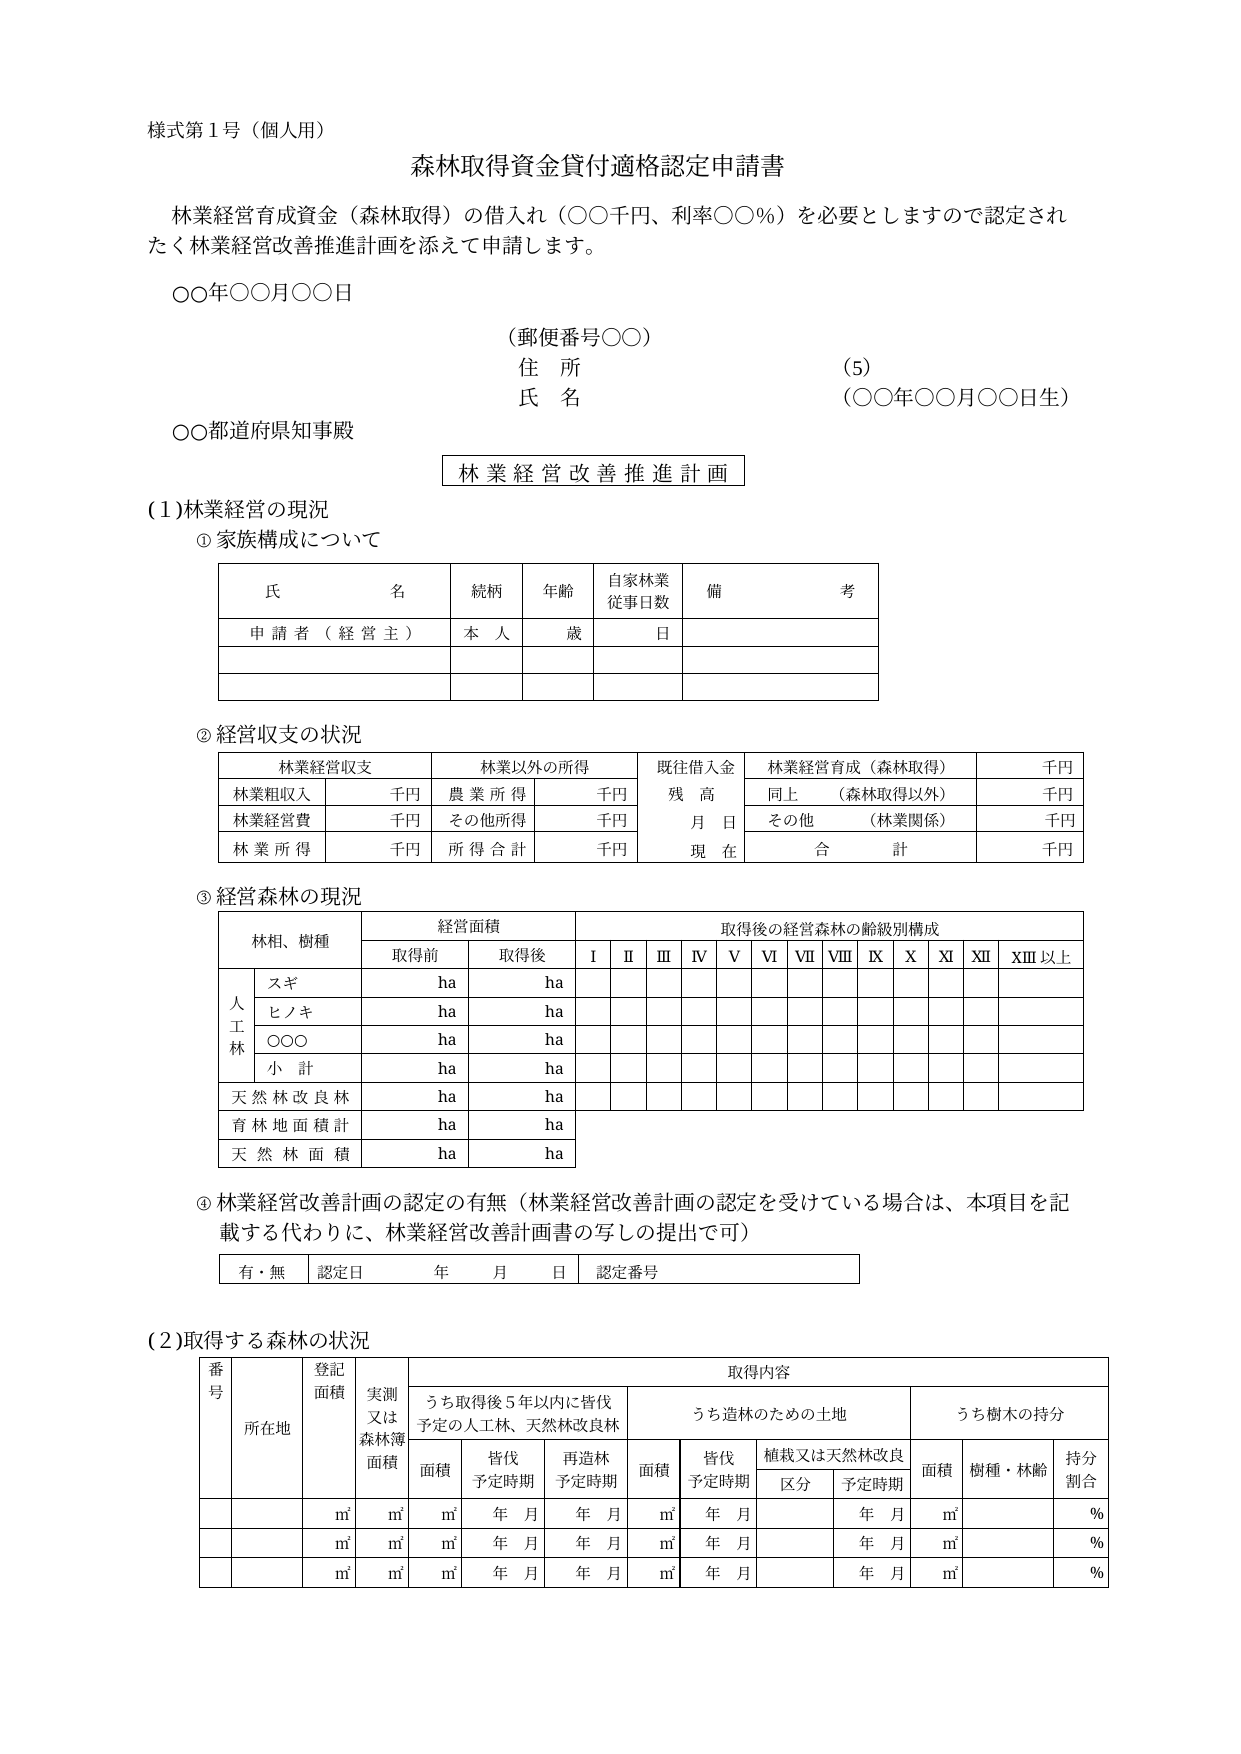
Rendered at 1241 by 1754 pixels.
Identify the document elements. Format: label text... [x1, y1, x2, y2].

table_cell 天然林改良林 [219, 1083, 361, 1110]
table_cell [964, 998, 998, 1025]
table_cell [200, 1499, 231, 1528]
table_cell % [1054, 1558, 1108, 1587]
table_cell [929, 1054, 963, 1082]
table_cell [200, 1529, 231, 1557]
table_cell [717, 998, 751, 1025]
table_cell [788, 1054, 822, 1082]
table_cell ㎡ [303, 1499, 355, 1528]
table_cell [788, 969, 822, 997]
table_cell 樹種・林齢 [963, 1440, 1053, 1498]
table_header 備 考 [683, 564, 878, 618]
table_cell [232, 1499, 302, 1528]
table_cell [647, 1026, 681, 1053]
table_cell ha [469, 1054, 575, 1082]
table_cell 合 計 [745, 832, 976, 862]
table_cell ○○○ [255, 1026, 361, 1053]
table_cell [200, 1558, 231, 1587]
table_cell [858, 998, 893, 1025]
text ①家族構成について [196, 523, 1123, 553]
table_cell [451, 647, 522, 673]
table_cell [752, 1026, 787, 1053]
table_cell [647, 1083, 681, 1110]
table_cell 千円 [977, 806, 1083, 831]
table_cell Ⅵ [752, 941, 787, 968]
table_cell ㎡ [303, 1529, 355, 1557]
table_cell ㎡ [409, 1558, 461, 1587]
table_cell [964, 1026, 998, 1053]
table_cell Ⅰ [576, 941, 610, 968]
table_cell 千円 [535, 832, 637, 862]
table_header 取得内容 [409, 1358, 1108, 1386]
table_cell [611, 1054, 646, 1082]
text ③経営森林の現況 [196, 880, 1123, 910]
table_cell [523, 647, 593, 673]
table_cell Ⅻ [964, 941, 998, 968]
table_cell [823, 998, 857, 1025]
text 住 所 （） [519, 352, 1123, 382]
table_cell [219, 647, 450, 673]
table_header 取得後の経営森林の齢級別構成 [576, 912, 1083, 939]
table_cell [219, 674, 450, 700]
table_cell 農業所得 [432, 779, 534, 804]
table_cell ㎡ [356, 1499, 408, 1528]
table_cell [929, 998, 963, 1025]
table_cell [683, 674, 878, 700]
table_cell [999, 969, 1083, 997]
table_header 有・無 [220, 1255, 308, 1283]
table_cell ㎡ [911, 1529, 962, 1557]
table_cell [576, 1026, 610, 1053]
table_cell [451, 674, 522, 700]
table_cell Ⅲ [647, 941, 681, 968]
table_cell XⅢ以上 [999, 941, 1083, 968]
table_cell [757, 1499, 833, 1528]
table_cell 千円 [977, 832, 1083, 862]
table_cell ha [362, 1083, 468, 1110]
table_cell 残 高 月 日 現 在 [638, 778, 744, 862]
table_cell ㎡ [628, 1499, 679, 1528]
table_cell 千円 [326, 832, 431, 862]
table_cell ㎡ [911, 1499, 962, 1528]
table_cell [523, 674, 593, 700]
table_cell [611, 1083, 646, 1110]
table_cell 年 月 [545, 1499, 627, 1528]
table_cell [576, 1083, 610, 1110]
table_cell [611, 998, 646, 1025]
table_cell [611, 1026, 646, 1053]
table_cell [594, 674, 682, 700]
table_cell Ⅶ [788, 941, 822, 968]
table_cell [894, 998, 928, 1025]
table_cell 年 月 [834, 1558, 910, 1587]
table_cell Ⅷ [823, 941, 857, 968]
table_cell うち取得後５年以内に皆伐 予定の人工林、天然林改良林 [409, 1387, 627, 1439]
table_cell 年 月 [462, 1499, 544, 1528]
table_cell その他 （林業関係） [745, 806, 976, 831]
table_cell [963, 1499, 1053, 1528]
table_cell [823, 1026, 857, 1053]
table_cell [717, 1083, 751, 1110]
table_cell 人 工 林 [219, 969, 254, 1082]
table_cell [963, 1529, 1053, 1557]
table_cell % [1054, 1529, 1108, 1557]
table_header 千円 [977, 753, 1083, 778]
table_cell 区分 [757, 1470, 833, 1498]
table_cell 取得前 [362, 941, 468, 968]
table_cell 年 月 [545, 1529, 627, 1557]
text ④林業経営改善計画の認定の有無（林業経営改善計画の認定を受けている場合は、本項目を記載する代わりに、林業経営改善計画書の写しの提出で可） [196, 1186, 1088, 1246]
table_cell [647, 1054, 681, 1082]
table_cell [858, 969, 893, 997]
table_cell [717, 1054, 751, 1082]
table_header 実測 又は 森林簿 面積 [356, 1358, 408, 1498]
table_cell [232, 1529, 302, 1557]
table_cell 育林地面積計 [219, 1111, 361, 1138]
table_cell [752, 969, 787, 997]
table_cell [929, 1026, 963, 1053]
table_cell [717, 969, 751, 997]
text ②経営収支の状況 [196, 719, 1123, 749]
table_cell [611, 969, 646, 997]
table_cell [823, 1083, 857, 1110]
table_header 林業経営収支 [219, 753, 431, 778]
text 様式第１号（個人用） [148, 116, 364, 143]
table_cell Ⅱ [611, 941, 646, 968]
text (２)取得する森林の状況 [148, 1324, 1123, 1354]
table_cell ha [469, 969, 575, 997]
table_cell 年 月 [462, 1558, 544, 1587]
table_header 月 [461, 1255, 520, 1283]
table_header 林業以外の所得 [432, 753, 637, 778]
text ○○都道府県知事殿 [172, 415, 1123, 445]
table_cell [576, 1111, 1084, 1167]
table_cell 千円 [535, 806, 637, 831]
text 氏 名 （○○年○○月○○日生） [519, 382, 1123, 412]
table_header 年齢 [523, 564, 593, 618]
text 林業経営育成資金（森林取得）の借入れ（○○千円、利率○○％）を必要としますので認定されたく林業経営改善推進計画を添えて申請します。 [148, 200, 1088, 259]
table_cell [999, 998, 1083, 1025]
table_header 自家林業 従事日数 [594, 564, 682, 618]
table_cell 本 人 [451, 619, 522, 646]
table_cell [594, 647, 682, 673]
table_cell [788, 1083, 822, 1110]
table_cell ㎡ [356, 1529, 408, 1557]
table_cell Ⅹ [894, 941, 928, 968]
table_cell [929, 1083, 963, 1110]
table_cell [576, 969, 610, 997]
text ○○年○○月○○日 [172, 276, 1123, 306]
table_cell Ⅴ [717, 941, 751, 968]
table_cell % [1054, 1499, 1108, 1528]
table_cell [752, 1083, 787, 1110]
table_cell [964, 1054, 998, 1082]
table_cell うち造林のための土地 [628, 1387, 910, 1439]
table_cell 千円 [326, 779, 431, 804]
table_cell ha [469, 998, 575, 1025]
table_cell ㎡ [911, 1558, 962, 1587]
table_cell 年 月 [681, 1558, 756, 1587]
table_cell [999, 1054, 1083, 1082]
table_header 所在地 [232, 1358, 302, 1498]
table_header 登記 面積 [303, 1358, 355, 1498]
table_header 年 [387, 1255, 461, 1283]
table_cell 植栽又は天然林改良 [757, 1440, 910, 1469]
table_cell [858, 1054, 893, 1082]
table_cell ha [469, 1140, 575, 1167]
table_cell 申請者（経営主） [219, 619, 450, 646]
table_cell [232, 1558, 302, 1587]
table_cell 面積 [628, 1440, 679, 1498]
table_cell [788, 998, 822, 1025]
table_cell 天然林面積 [219, 1140, 361, 1167]
table_cell [682, 998, 716, 1025]
table_header 既往借入金 [638, 753, 744, 778]
table_cell [647, 969, 681, 997]
table_cell [757, 1529, 833, 1557]
table_header 続柄 [451, 564, 522, 618]
table_cell ha [362, 1111, 468, 1138]
table_cell 年 月 [681, 1529, 756, 1557]
table_cell 小 計 [255, 1054, 361, 1082]
table_cell [717, 1026, 751, 1053]
table_cell [752, 998, 787, 1025]
table_cell [894, 1026, 928, 1053]
table_header 林相、樹種 [219, 912, 361, 968]
table_cell その他所得 [432, 806, 534, 831]
table_header 氏名 [219, 564, 450, 618]
table_cell [858, 1026, 893, 1053]
table_cell [999, 1026, 1083, 1053]
table_cell ㎡ [409, 1529, 461, 1557]
table_cell Ⅺ [929, 941, 963, 968]
table_cell 年 月 [834, 1499, 910, 1528]
text 森林取得資金貸付適格認定申請書 [410, 147, 1123, 182]
table_cell [894, 969, 928, 997]
table_cell [858, 1083, 893, 1110]
table_cell 林業経営費 [219, 806, 325, 831]
table_header 認定番号 [579, 1255, 859, 1283]
table_cell ha [362, 1054, 468, 1082]
table_header 日 [520, 1255, 578, 1283]
table_cell [823, 1054, 857, 1082]
table_cell ha [469, 1026, 575, 1053]
table_cell ha [362, 1026, 468, 1053]
table_cell ㎡ [628, 1529, 679, 1557]
text （郵便番号○○） [307, 322, 811, 352]
table_cell Ⅸ [858, 941, 893, 968]
table_cell 面積 [911, 1440, 962, 1498]
table_cell 同上 （森林取得以外） [745, 779, 976, 804]
table_cell ㎡ [356, 1558, 408, 1587]
table_cell 皆伐 予定時期 [681, 1440, 756, 1498]
table_cell ha [362, 998, 468, 1025]
table_cell 持分 割合 [1054, 1440, 1108, 1498]
table_cell 再造林 予定時期 [545, 1440, 627, 1498]
table_cell 年 月 [681, 1499, 756, 1528]
table_cell [964, 1083, 998, 1110]
table_cell ㎡ [409, 1499, 461, 1528]
table_cell [682, 1026, 716, 1053]
table_cell 千円 [977, 779, 1083, 804]
table_cell ha [469, 1111, 575, 1138]
table_cell 千円 [326, 806, 431, 831]
table_cell [999, 1083, 1083, 1110]
table_cell 林業粗収入 [219, 779, 325, 804]
table_cell 面積 [409, 1440, 461, 1498]
table_header 林業経営育成（森林取得） [745, 753, 976, 778]
table_cell 日 [594, 619, 682, 646]
table_cell 所得合計 [432, 832, 534, 862]
table_cell [683, 647, 878, 673]
text (１)林業経営の現況 [148, 462, 1123, 523]
table_cell [894, 1054, 928, 1082]
table_cell [929, 969, 963, 997]
table_cell Ⅳ [682, 941, 716, 968]
table_cell [752, 1054, 787, 1082]
table_cell [576, 1054, 610, 1082]
table_cell [682, 1083, 716, 1110]
table_cell [963, 1558, 1053, 1587]
table_cell ha [362, 1140, 468, 1167]
table_cell [757, 1558, 833, 1587]
table_cell うち樹木の持分 [911, 1387, 1108, 1439]
table_header 経営面積 [362, 912, 575, 939]
table_cell ㎡ [628, 1558, 679, 1587]
table_cell ha [469, 1083, 575, 1110]
table_cell 年 月 [834, 1529, 910, 1557]
table_cell [682, 1054, 716, 1082]
table_cell [823, 969, 857, 997]
table_cell [964, 969, 998, 997]
table_header 番 号 [200, 1358, 231, 1498]
table_header 認定日 [309, 1255, 387, 1283]
table_cell [576, 998, 610, 1025]
table_cell 取得後 [469, 941, 575, 968]
table_cell [647, 998, 681, 1025]
table_cell スギ [255, 969, 361, 997]
table_cell ha [362, 969, 468, 997]
table_cell [788, 1026, 822, 1053]
table_cell 皆伐 予定時期 [462, 1440, 544, 1498]
table_cell 千円 [535, 779, 637, 804]
table_cell [894, 1083, 928, 1110]
table_cell [683, 619, 878, 646]
table_cell 林業所得 [219, 832, 325, 862]
table_cell 年 月 [545, 1558, 627, 1587]
table_cell 年 月 [462, 1529, 544, 1557]
table_cell ヒノキ [255, 998, 361, 1025]
table_cell 予定時期 [834, 1470, 910, 1498]
table_cell [682, 969, 716, 997]
table_cell 歳 [523, 619, 593, 646]
table_cell ㎡ [303, 1558, 355, 1587]
